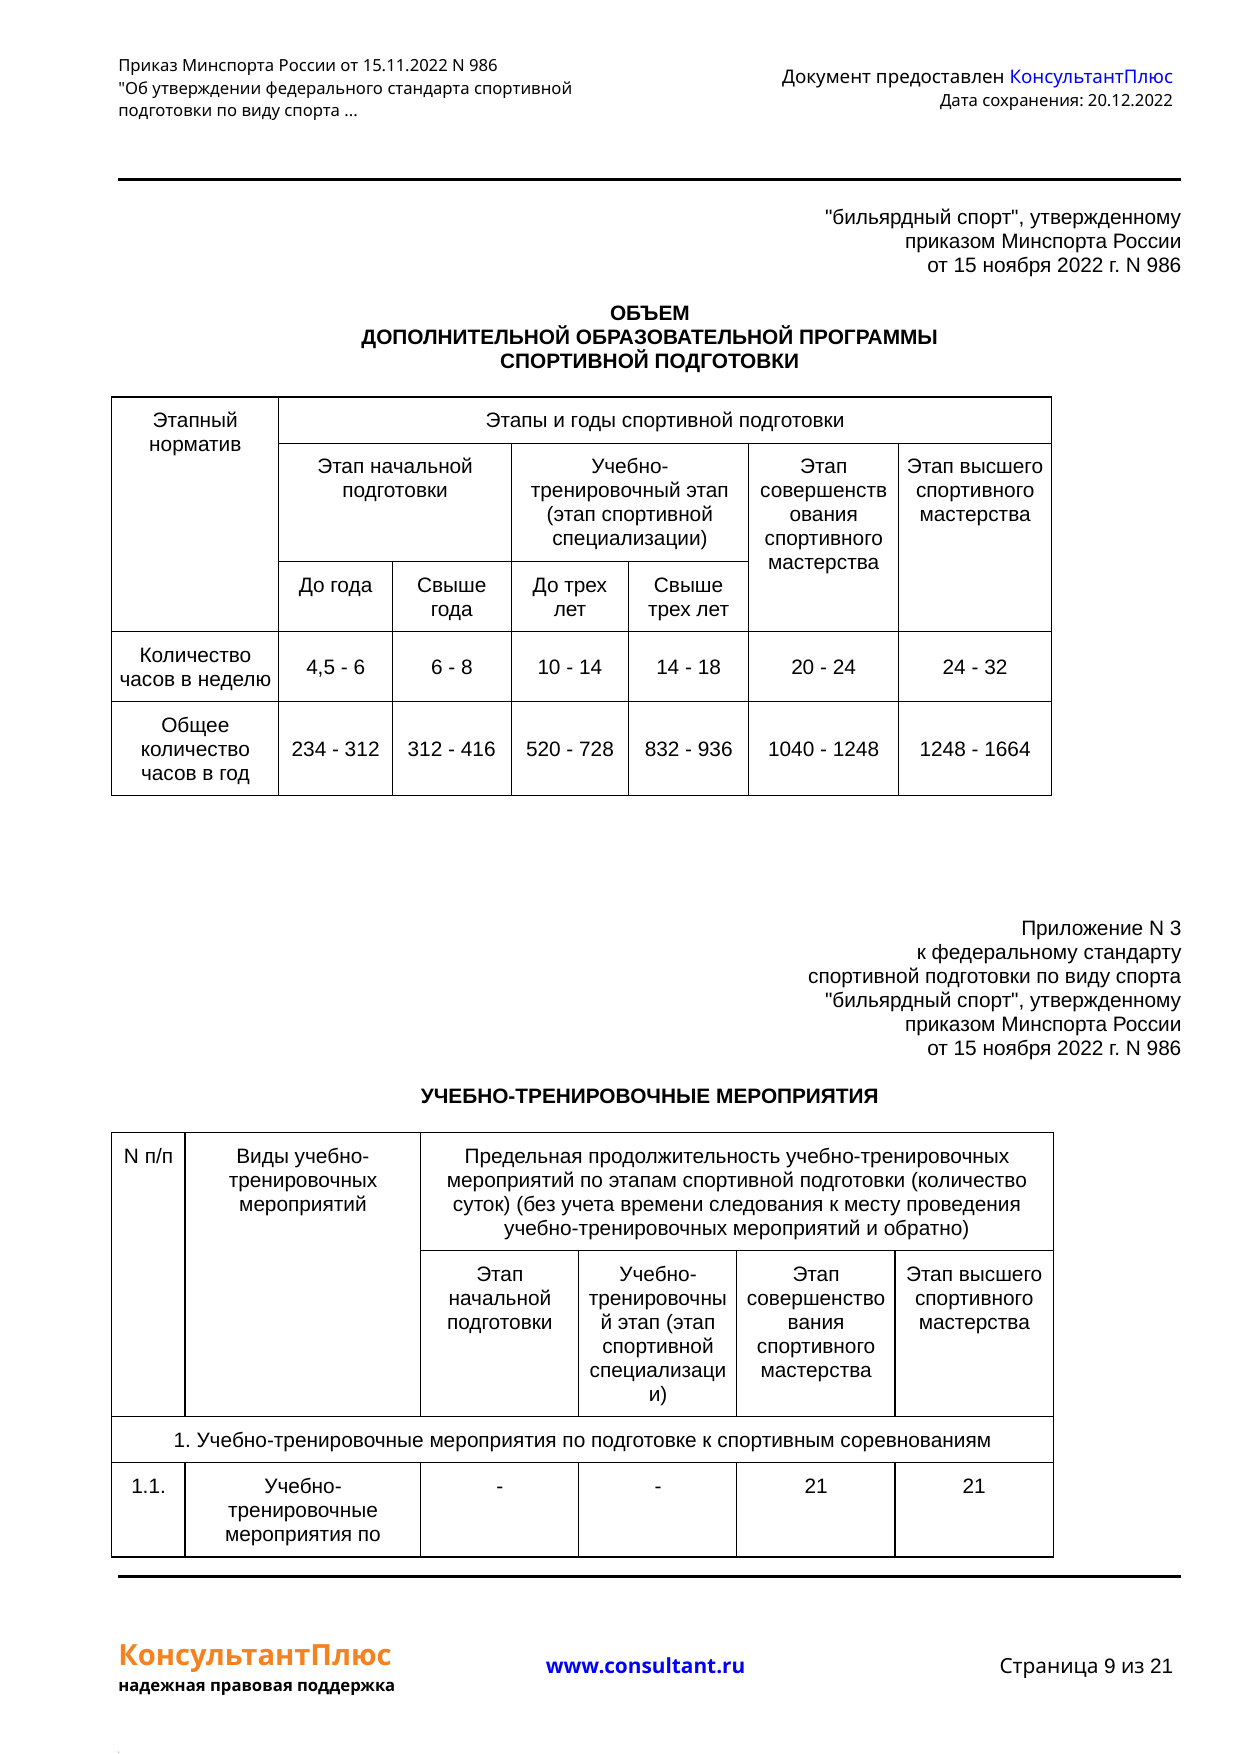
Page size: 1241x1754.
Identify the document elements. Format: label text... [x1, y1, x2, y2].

title ОБЪЕМ [118, 301, 1181, 324]
table_cell 6 - 8 [393, 632, 511, 701]
table_cell Учебно-тренировочный этап (этап спортивной специализации) [579, 1251, 736, 1416]
text "бильярдный спорт", утвержденному [118, 988, 1181, 1012]
table_cell Свыше года [393, 562, 511, 631]
table_cell 14 - 18 [629, 632, 748, 701]
table_cell Общее количество часов в год [112, 702, 278, 795]
title ДОПОЛНИТЕЛЬНОЙ ОБРАЗОВАТЕЛЬНОЙ ПРОГРАММЫ [118, 324, 1181, 348]
table_cell 1040 - 1248 [749, 702, 898, 795]
table_cell 24 - 32 [899, 632, 1051, 701]
table_cell 1. Учебно-тренировочные мероприятия по подготовке к спортивным соревнованиям [112, 1417, 1053, 1462]
table_cell До года [279, 562, 392, 631]
table_cell 832 - 936 [629, 702, 748, 795]
table_cell 1.1. [112, 1463, 184, 1556]
text Приложение N 3 [118, 916, 1181, 940]
table_cell - [579, 1463, 736, 1556]
table_header Этапный норматив [112, 398, 278, 631]
table_cell Этап высшего спортивного мастерства [899, 444, 1051, 631]
table_cell Этап начальной подготовки [279, 444, 511, 561]
table_header N п/п [112, 1133, 184, 1416]
table_cell Этап высшего спортивного мастерства [896, 1251, 1053, 1416]
table_cell Этап начальной подготовки [421, 1251, 578, 1416]
table_cell Свыше трех лет [629, 562, 748, 631]
table_cell 234 - 312 [279, 702, 392, 795]
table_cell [186, 1463, 420, 1556]
table_cell До трех лет [512, 562, 628, 631]
table_header Виды учебно-тренировочных мероприятий [186, 1133, 420, 1416]
table_cell 4,5 - 6 [279, 632, 392, 701]
text спортивной подготовки по виду спорта [118, 964, 1181, 988]
table_cell 312 - 416 [393, 702, 511, 795]
table_cell 21 [896, 1463, 1053, 1556]
text к федеральному стандарту [118, 940, 1181, 964]
table_cell Количество часов в неделю [112, 632, 278, 701]
text от 15 ноября 2022 г. N 986 [118, 1036, 1181, 1060]
table_cell 520 - 728 [512, 702, 628, 795]
title СПОРТИВНОЙ ПОДГОТОВКИ [118, 348, 1181, 372]
table_cell 10 - 14 [512, 632, 628, 701]
table_cell 21 [737, 1463, 894, 1556]
table_header Предельная продолжительность учебно-тренировочных мероприятий по этапам спортивной подготовки (количество суток) (без учета времени следования к месту проведения учебно-тренировочных мероприятий и обратно) [421, 1133, 1053, 1250]
text от 15 ноября 2022 г. N 986 [118, 253, 1181, 277]
table_cell Этап совершенствования спортивного мастерства [749, 444, 898, 631]
title УЧЕБНО-ТРЕНИРОВОЧНЫЕ МЕРОПРИЯТИЯ [118, 1084, 1181, 1108]
table_cell - [421, 1463, 578, 1556]
text приказом Минспорта России [118, 229, 1181, 253]
text "бильярдный спорт", утвержденному [118, 205, 1181, 229]
table_header Этапы и годы спортивной подготовки [279, 398, 1051, 443]
table_cell 1248 - 1664 [899, 702, 1051, 795]
table_cell 20 - 24 [749, 632, 898, 701]
table_cell Этап совершенствования спортивного мастерства [737, 1251, 894, 1416]
text приказом Минспорта России [118, 1012, 1181, 1036]
table_cell Учебно-тренировочный этап (этап спортивной специализации) [512, 444, 748, 561]
